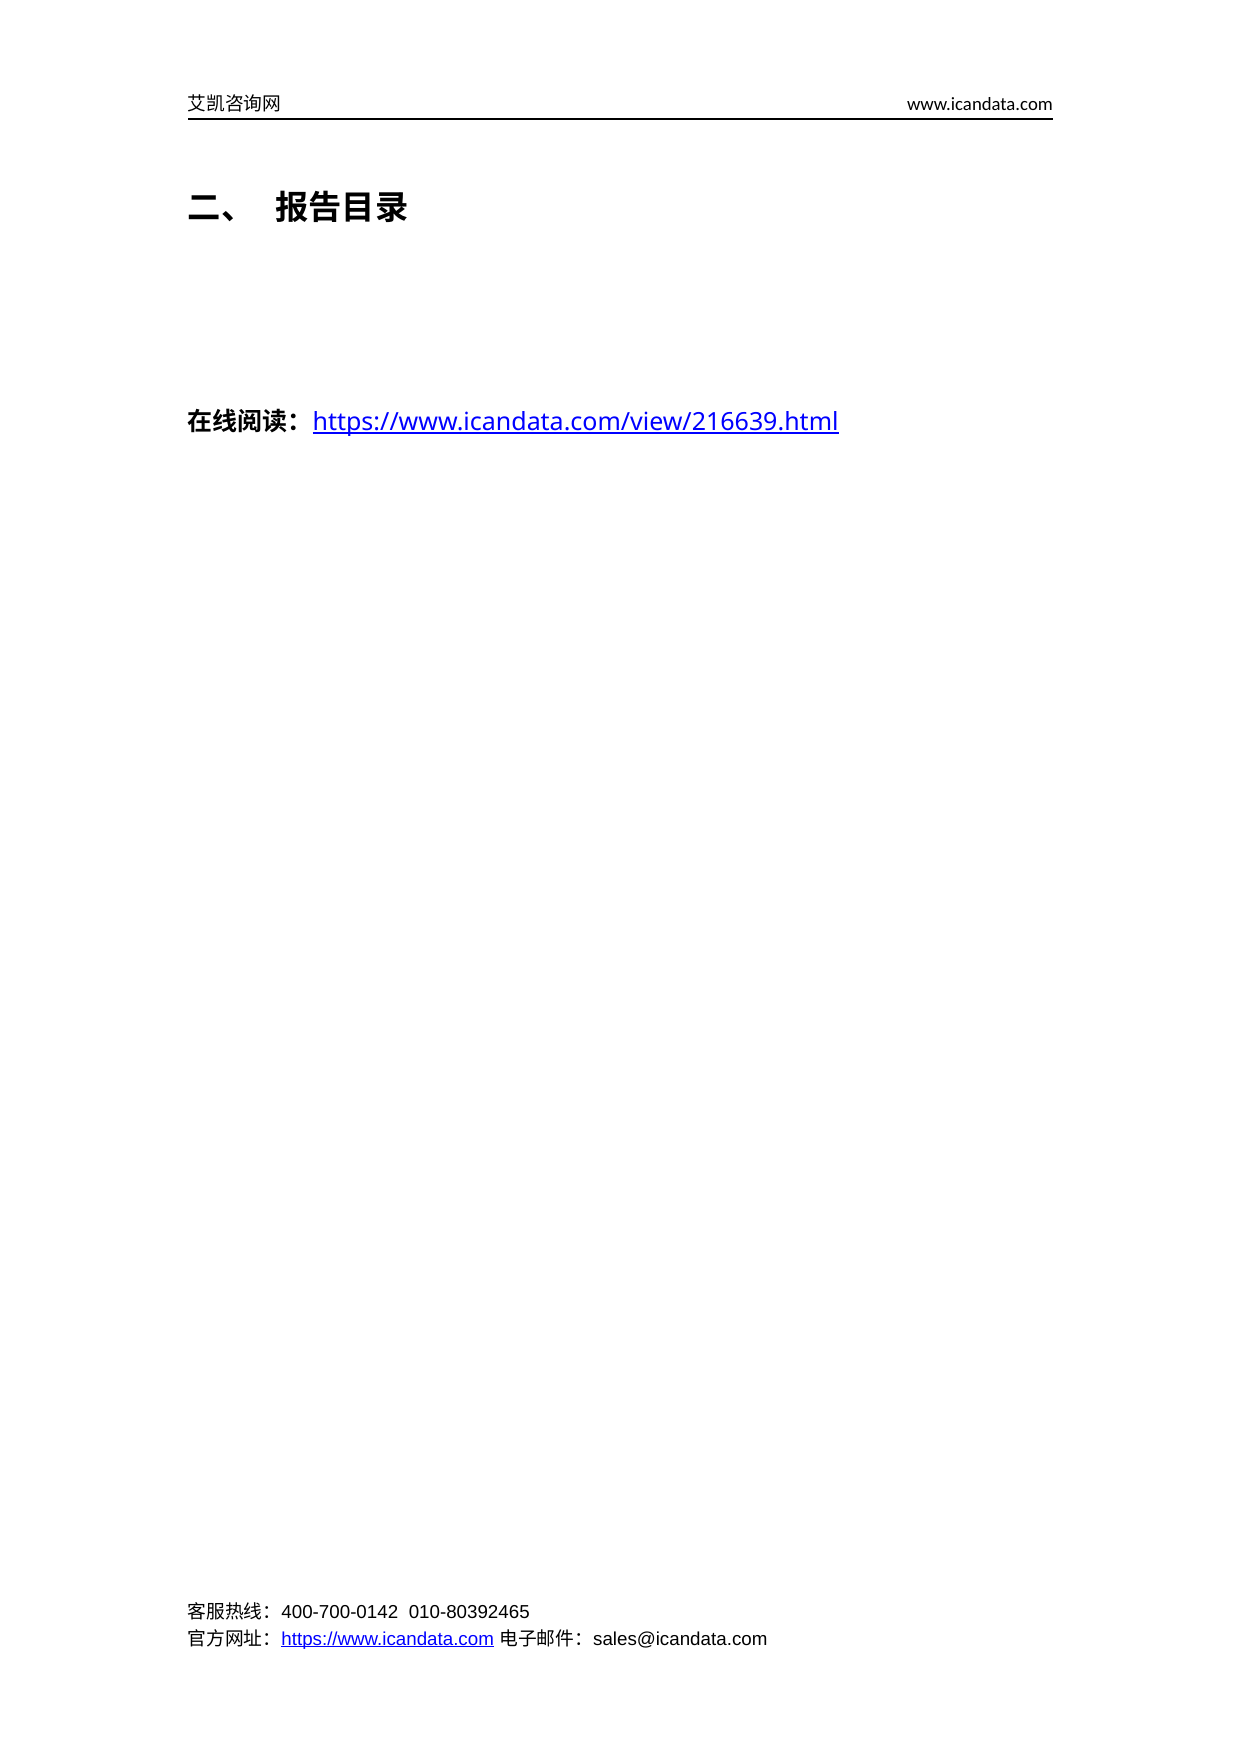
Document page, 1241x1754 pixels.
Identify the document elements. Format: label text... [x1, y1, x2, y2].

text 在线阅读：https://www.icandata.com/view/216639.html [187, 387, 1053, 452]
subtitle 报告目录 [187, 172, 1053, 237]
